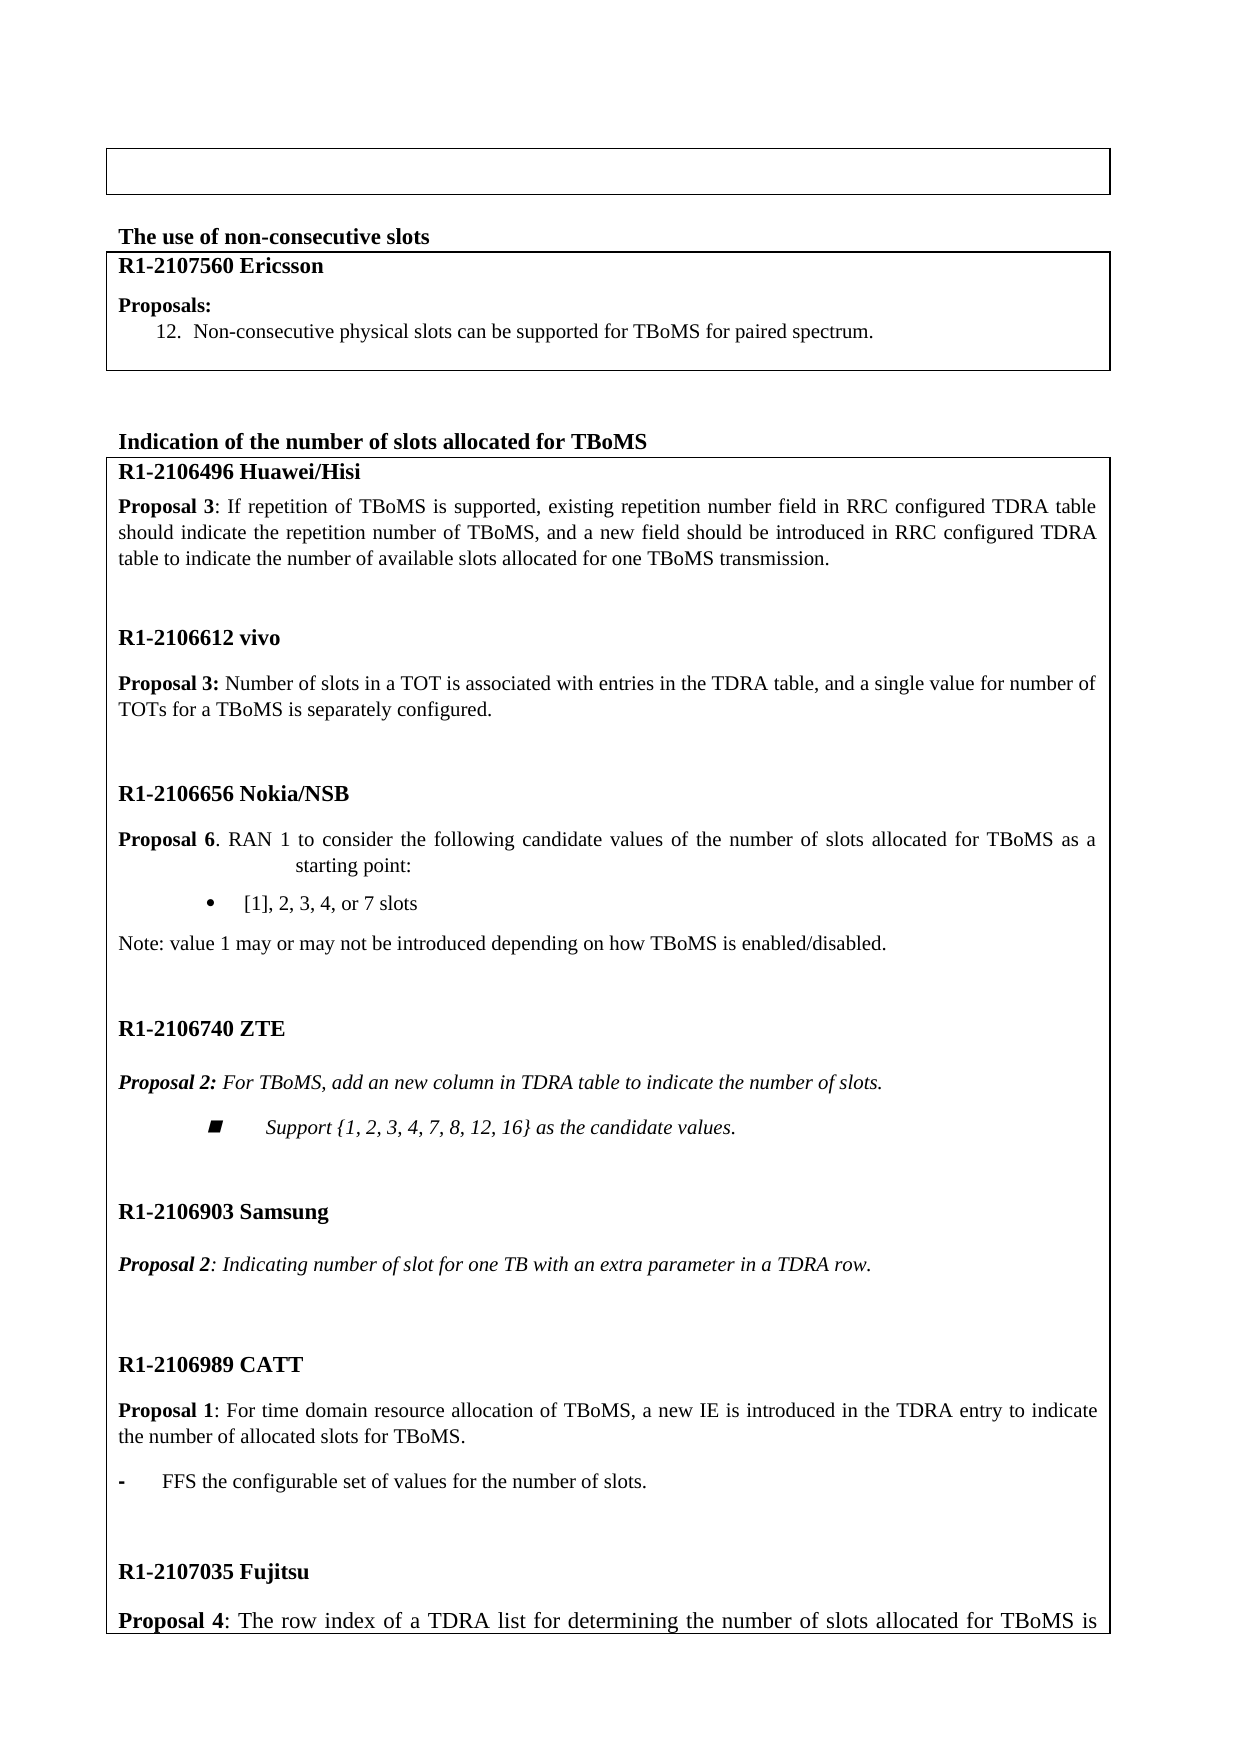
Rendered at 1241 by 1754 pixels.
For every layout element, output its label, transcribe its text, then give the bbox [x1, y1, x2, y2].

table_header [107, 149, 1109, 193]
text Indication of the number of slots allocated for TBoMS [118, 428, 1122, 455]
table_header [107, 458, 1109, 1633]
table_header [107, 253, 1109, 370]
text The use of non-consecutive slots [118, 223, 1122, 249]
